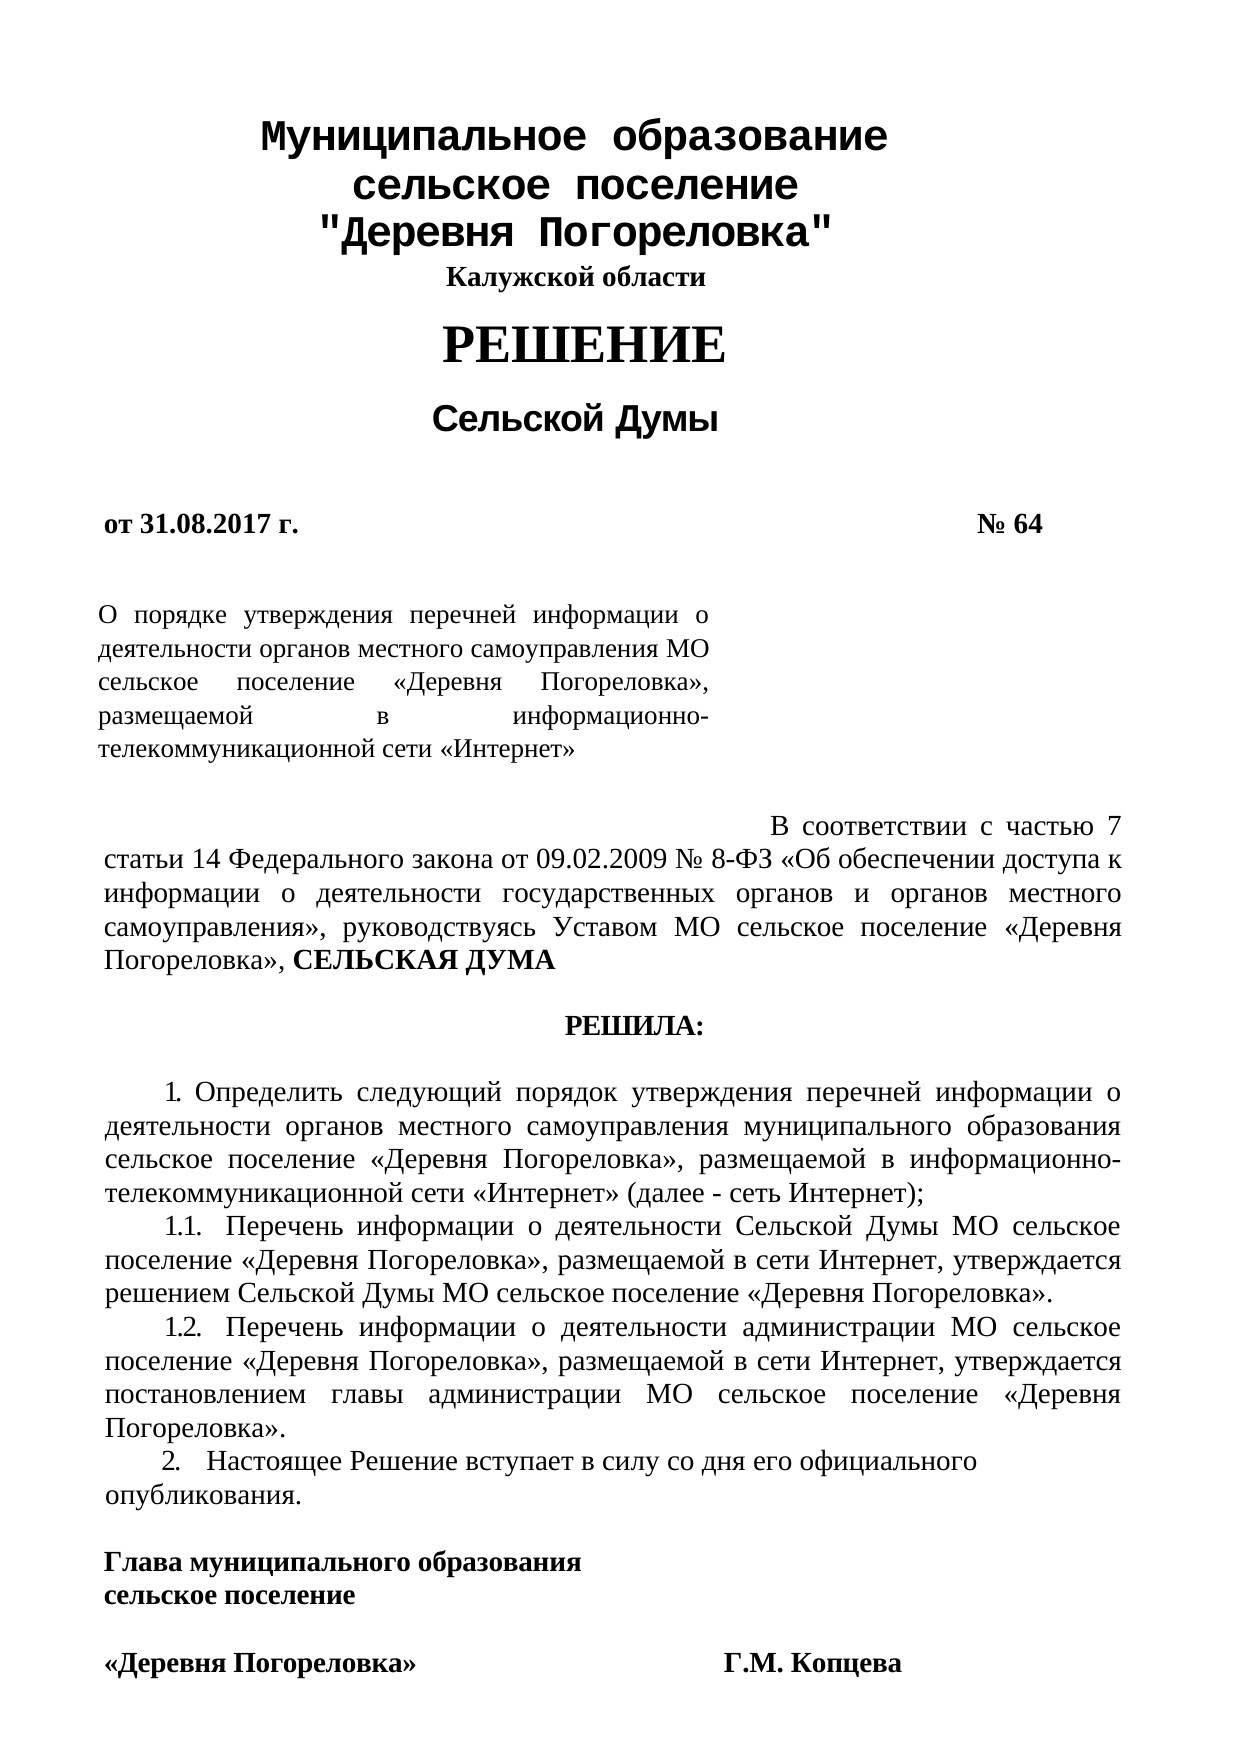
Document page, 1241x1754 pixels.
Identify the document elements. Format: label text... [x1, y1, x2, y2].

text "Деревня Погореловка" [103, 209, 1049, 256]
text 2. Настоящее Решение вступает в силу со дня его официального опубликования. [105, 1444, 1065, 1511]
text «Деревня Погореловка» Г.М. Копцева [103, 1646, 1137, 1679]
text В соответствии с частью 7 статьи 14 Федерального закона от 09.02.2009 № 8-ФЗ «Об обеспечении доступа к информации о деятельности государственных органов и органов местного самоуправления», руководствуясь Уставом МО сельское поселение «Деревня Погореловка», СЕЛЬСКАЯ ДУМА [103, 808, 1122, 976]
text Калужской области [103, 259, 1048, 293]
text сельское поселение [103, 161, 1048, 209]
text Глава муниципального образования сельское поселение [103, 1545, 1137, 1611]
text РЕШИЛА: [564, 1008, 1066, 1042]
text 1. Определить следующий порядок утверждения перечней информации о деятельности органов местного самоуправления муниципального образования сельское поселение «Деревня Погореловка», размещаемой в информационно-телекоммуникационной сети «Интернет» (далее - сеть Интернет); [104, 1075, 1122, 1209]
text РЕШЕНИЕ [103, 318, 1066, 374]
text Муниципальное образование [103, 113, 1047, 160]
list Перечень информации о деятельности администрации МО сельское поселение «Деревня Погореловка», размещаемой в сети Интернет, утверждается постановлением главы администрации МО сельское поселение «Деревня Погореловка». [104, 1309, 1122, 1444]
text Сельской Думы [103, 396, 1048, 439]
list Перечень информации о деятельности Сельской Думы МО сельское поселение «Деревня Погореловка», размещаемой в сети Интернет, утверждается решением Сельской Думы МО сельское поселение «Деревня Погореловка». [104, 1209, 1122, 1309]
